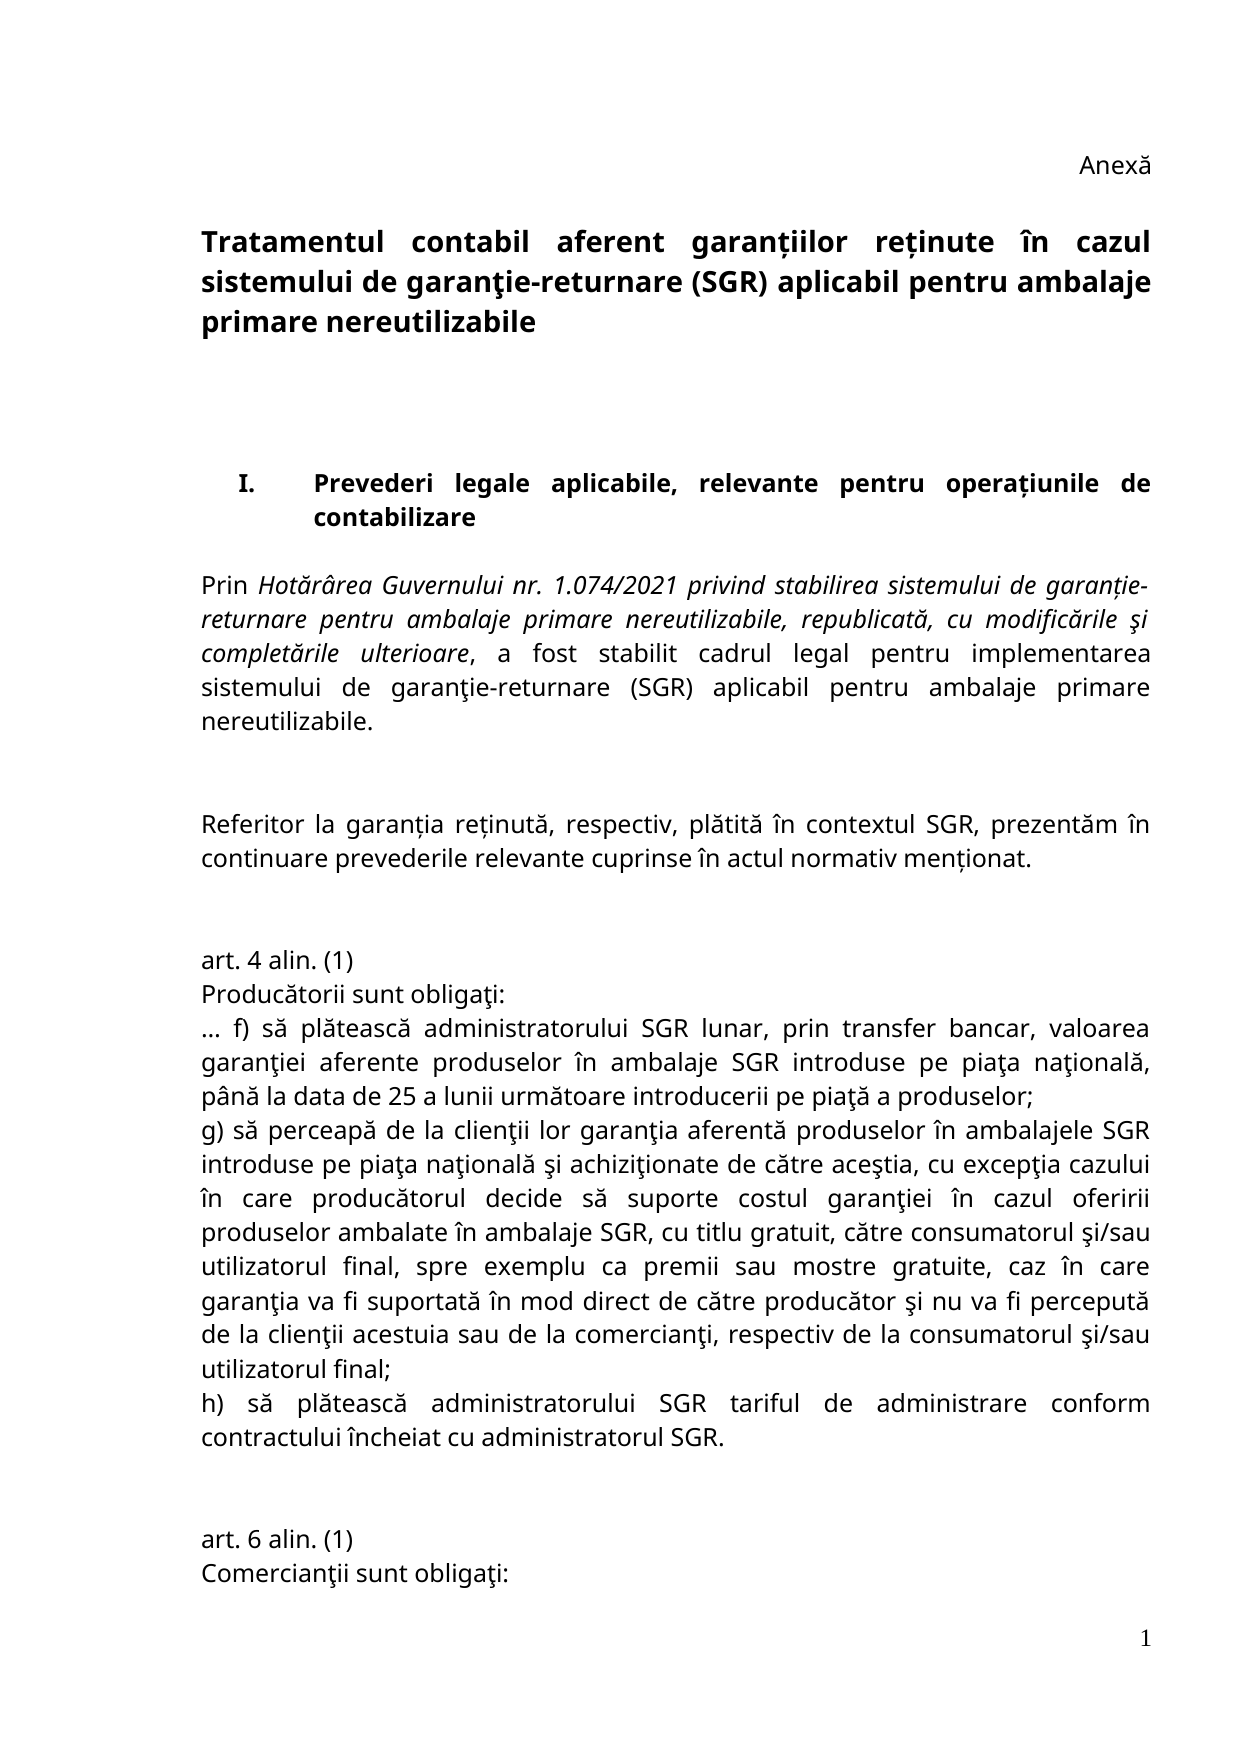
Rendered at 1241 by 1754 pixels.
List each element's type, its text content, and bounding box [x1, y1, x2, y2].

list art. 4 alin. (1) [201, 942, 1152, 977]
list Producătorii sunt obligaţi: [201, 977, 1152, 1011]
list Referitor la garanția reținută, respectiv, plătită în contextul SGR, prezentăm în continuare prevederile relevante cuprinse în actul normativ menționat. [201, 806, 1152, 874]
text … f) să plătească administratorului SGR lunar, prin transfer bancar, valoarea garanţiei aferente produselor în ambalaje SGR introduse pe piaţa naţională, până la data de 25 a lunii următoare introducerii pe piaţă a produselor; [201, 1011, 1152, 1113]
text Comercianţii sunt obligaţi: [201, 1556, 1152, 1590]
list Prevederi legale aplicabile, relevante pentru operațiunile de contabilizare [238, 466, 1152, 534]
list h) să plătească administratorului SGR tariful de administrare conform contractului încheiat cu administratorul SGR. [201, 1385, 1152, 1453]
text art. 6 alin. (1) [201, 1522, 1152, 1556]
list g) să perceapă de la clienţii lor garanţia aferentă produselor în ambalajele SGR introduse pe piaţa naţională şi achiziţionate de către aceştia, cu excepţia cazului în care producătorul decide să suporte costul garanţiei în cazul oferirii produselor ambalate în ambalaje SGR, cu titlu gratuit, către consumatorul şi/sau utilizatorul final, spre exemplu ca premii sau mostre gratuite, caz în care garanţia va fi suportată în mod direct de către producător şi nu va fi percepută de la clienţii acestuia sau de la comercianţi, respectiv de la consumatorul şi/sau utilizatorul final; [201, 1113, 1152, 1385]
list Anexă [201, 148, 1152, 182]
list Tratamentul contabil aferent garanțiilor reținute în cazul sistemului de garanţie-returnare (SGR) aplicabil pentru ambalaje primare nereutilizabile [201, 221, 1152, 341]
text Prin Hotărârea Guvernului nr. 1.074/2021 privind stabilirea sistemului de garanție-returnare pentru ambalaje primare nereutilizabile, republicată, cu modificările şi completările ulterioare, a fost stabilit cadrul legal pentru implementarea sistemului de garanţie-returnare (SGR) aplicabil pentru ambalaje primare nereutilizabile. [201, 568, 1152, 738]
